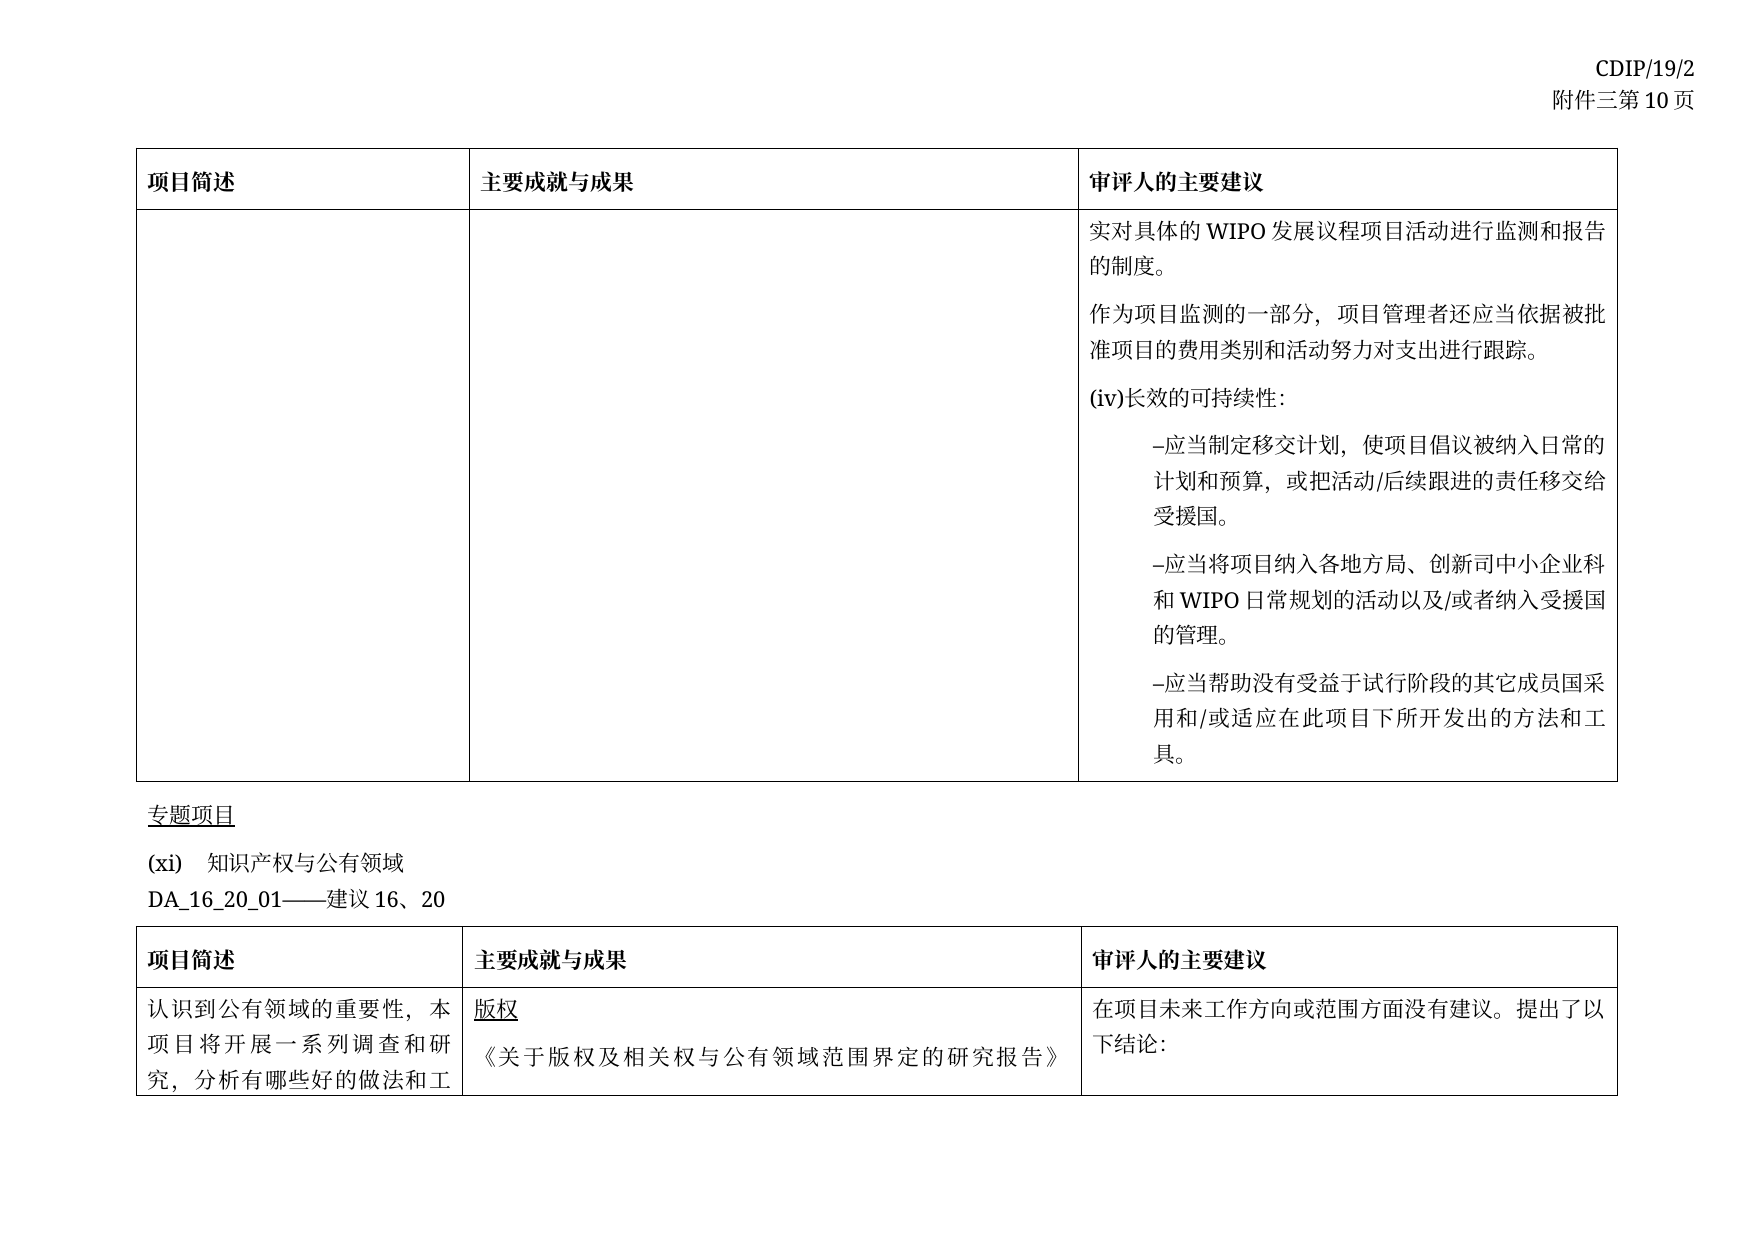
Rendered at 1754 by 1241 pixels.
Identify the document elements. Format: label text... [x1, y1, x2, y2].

table_header 审评人的主要建议 [1082, 927, 1617, 987]
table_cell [470, 210, 1078, 781]
table_header 审评人的主要建议 [1079, 149, 1617, 209]
table_header 项目简述 [137, 927, 462, 987]
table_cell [1079, 210, 1617, 781]
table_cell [137, 988, 462, 1094]
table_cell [137, 210, 469, 781]
text 专题项目 [148, 794, 1695, 830]
text DA_16_20_01——建议16、20 [148, 878, 1695, 913]
list 知识产权与公有领域 [148, 842, 1695, 878]
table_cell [463, 988, 1081, 1094]
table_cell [1082, 988, 1617, 1094]
table_header 项目简述 [137, 149, 469, 209]
table_header 主要成就与成果 [470, 149, 1078, 209]
table_header 主要成就与成果 [463, 927, 1081, 987]
